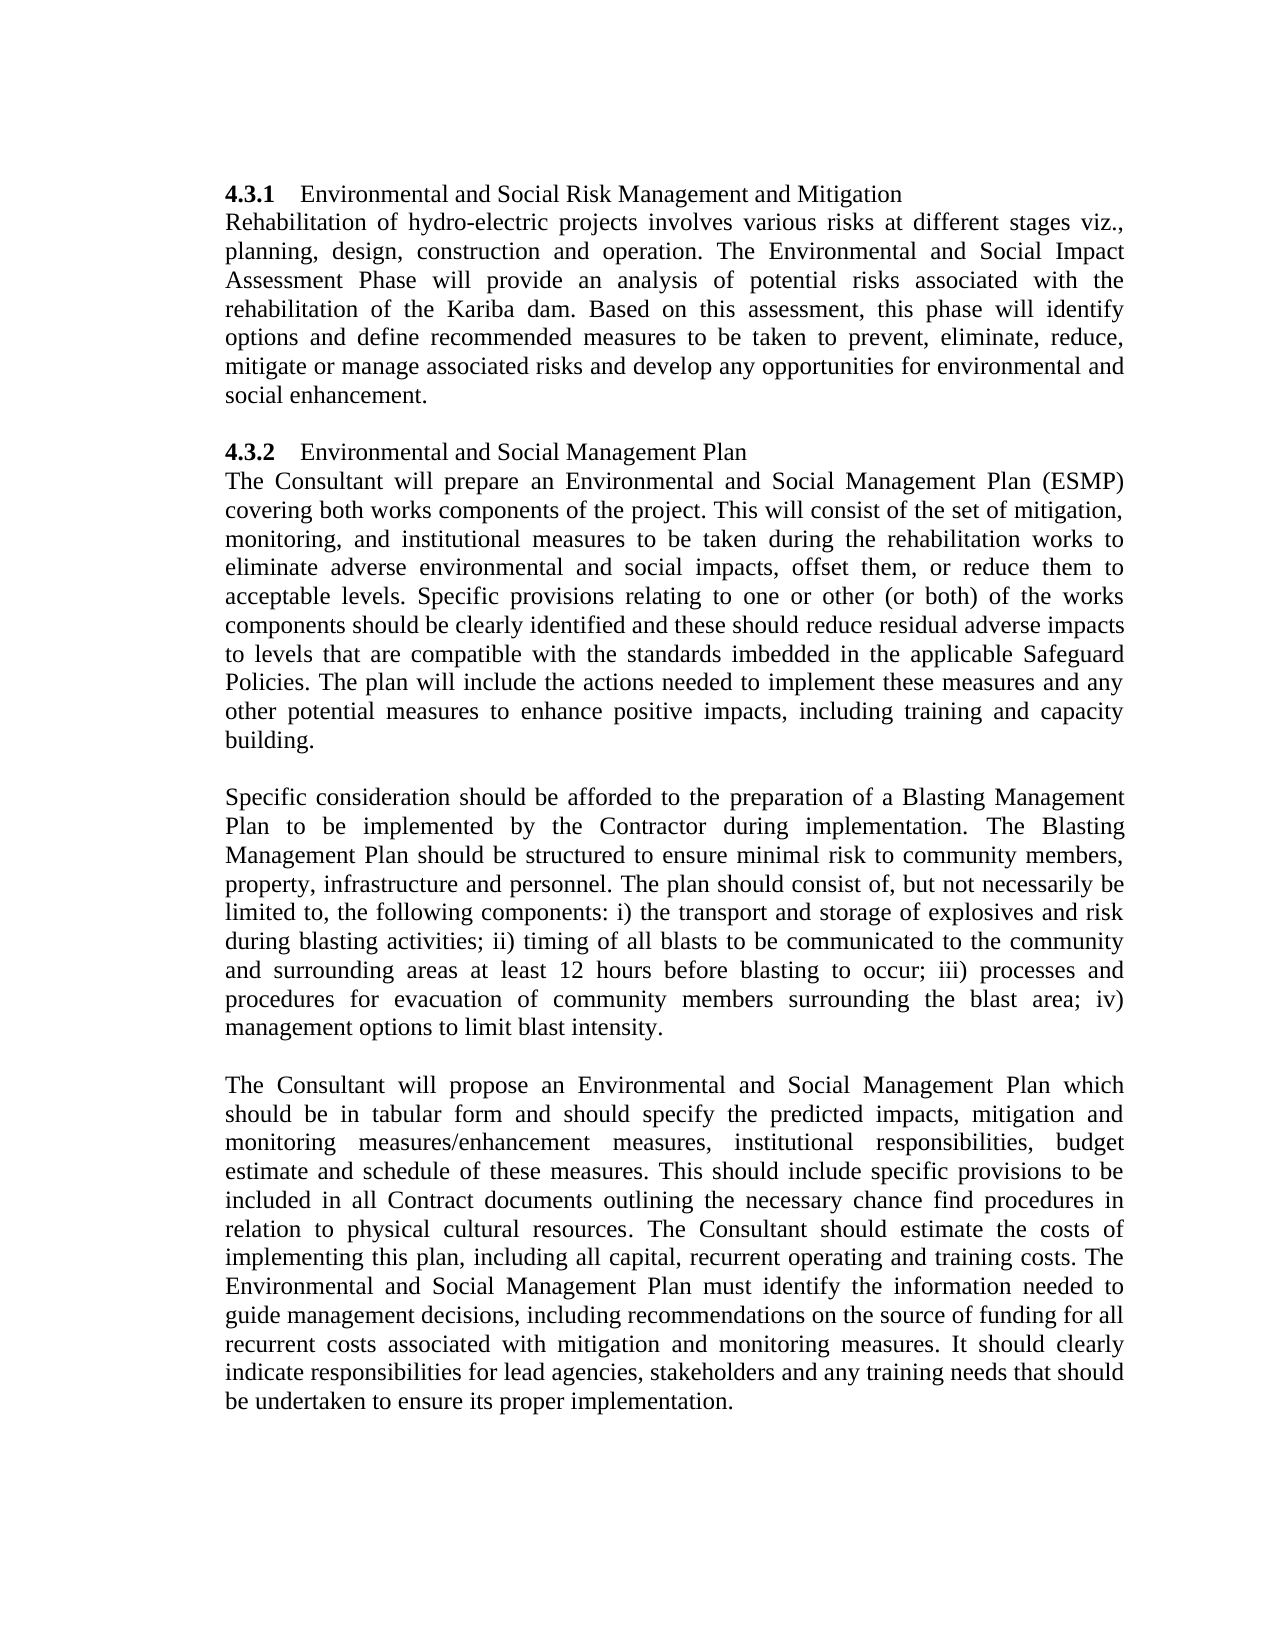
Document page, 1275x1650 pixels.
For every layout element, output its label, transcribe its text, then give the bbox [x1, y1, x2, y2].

text Specific consideration should be afforded to the preparation of a Blasting Management Plan to be implemented by the Contractor during implementation. The Blasting Management Plan should be structured to ensure minimal risk to community members, property, infrastructure and personnel. The plan should consist of, but not necessarily be limited to, the following components: i) the transport and storage of explosives and risk during blasting activities; ii) timing of all blasts to be communicated to the community and surrounding areas at least 12 hours before blasting to occur; iii) processes and procedures for evacuation of community members surrounding the blast area; iv) management options to limit blast intensity. [225, 782, 1125, 1041]
subtitle 4.3.2 Environmental and Social Management Plan [225, 437, 1125, 466]
text The Consultant will propose an Environmental and Social Management Plan which should be in tabular form and should specify the predicted impacts, mitigation and monitoring measures/enhancement measures, institutional responsibilities, budget estimate and schedule of these measures. This should include specific provisions to be included in all Contract documents outlining the necessary chance find procedures in relation to physical cultural resources. The Consultant should estimate the costs of implementing this plan, including all capital, recurrent operating and training costs. The Environmental and Social Management Plan must identify the information needed to guide management decisions, including recommendations on the source of funding for all recurrent costs associated with mitigation and monitoring measures. It should clearly indicate responsibilities for lead agencies, stakeholders and any training needs that should be undertaken to ensure its proper implementation. [225, 1070, 1125, 1415]
text The Consultant will prepare an Environmental and Social Management Plan (ESMP) covering both works components of the project. This will consist of the set of mitigation, monitoring, and institutional measures to be taken during the rehabilitation works to eliminate adverse environmental and social impacts, offset them, or reduce them to acceptable levels. Specific provisions relating to one or other (or both) of the works components should be clearly identified and these should reduce residual adverse impacts to levels that are compatible with the standards imbedded in the applicable Safeguard Policies. The plan will include the actions needed to implement these measures and any other potential measures to enhance positive impacts, including training and capacity building. [225, 466, 1125, 754]
text Rehabilitation of hydro-electric projects involves various risks at different stages viz., planning, design, construction and operation. The Environmental and Social Impact Assessment Phase will provide an analysis of potential risks associated with the rehabilitation of the Kariba dam. Based on this assessment, this phase will identify options and define recommended measures to be taken to prevent, eliminate, reduce, mitigate or manage associated risks and develop any opportunities for environmental and social enhancement. [225, 207, 1125, 409]
subtitle 4.3.1 Environmental and Social Risk Management and Mitigation [225, 179, 1125, 207]
